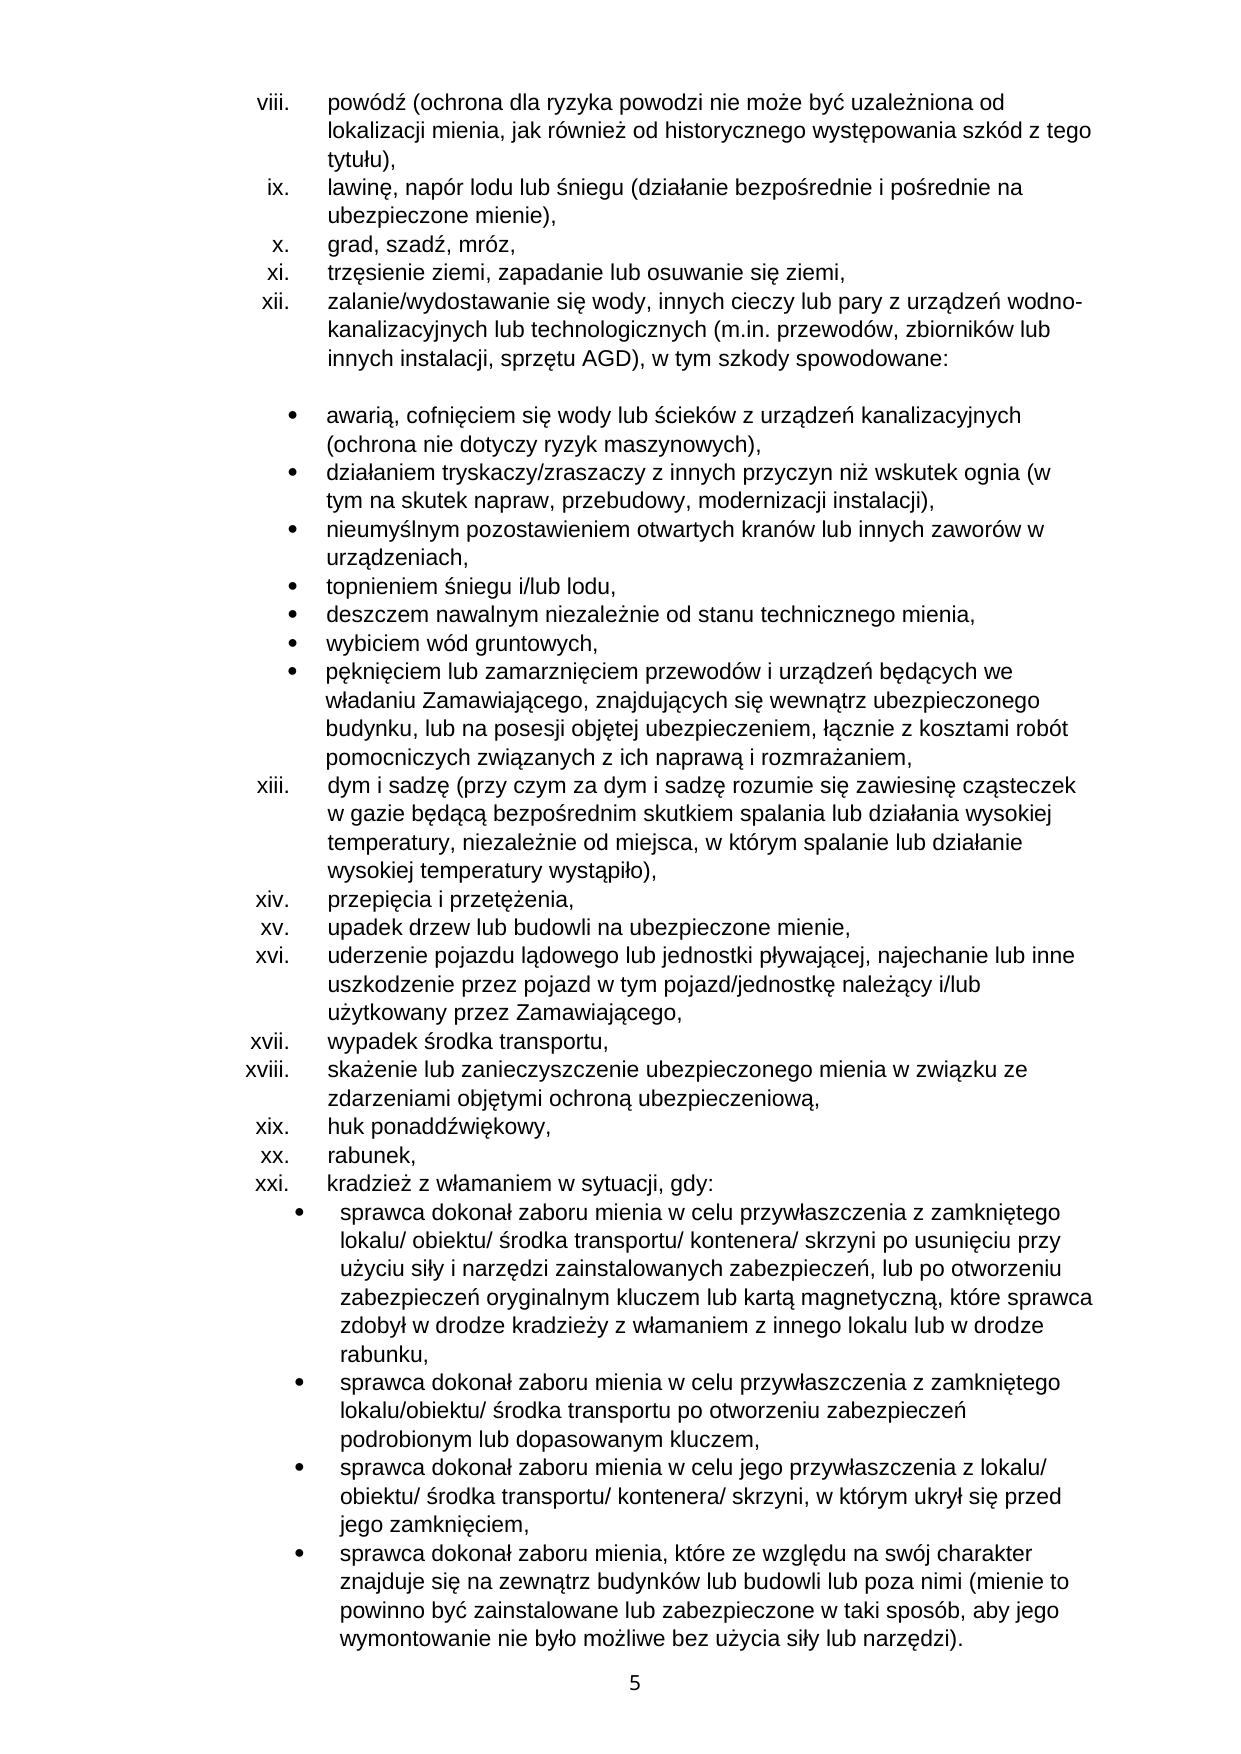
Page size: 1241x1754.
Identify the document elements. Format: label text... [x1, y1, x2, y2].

list pęknięciem lub zamarznięciem przewodów i urządzeń będących we władaniu Zamawiającego, znajdujących się wewnątrz ubezpieczonego budynku, lub na posesji objętej ubezpieczeniem, łącznie z kosztami robót pomocniczych związanych z ich naprawą i rozmrażaniem, [288, 658, 1092, 770]
list rabunek, [290, 1142, 1092, 1168]
list działaniem tryskaczy/zraszaczy z innych przyczyn niż wskutek ognia (w tym na skutek napraw, przebudowy, modernizacji instalacji), [288, 459, 1092, 514]
list zalanie/wydostawanie się wody, innych cieczy lub pary z urządzeń wodno-kanalizacyjnych lub technologicznych (m.in. przewodów, zbiorników lub innych instalacji, sprzętu AGD), w tym szkody spowodowane: [290, 288, 1092, 371]
list przepięcia i przetężenia, [290, 886, 1092, 912]
list lawinę, napór lodu lub śniegu (działanie bezpośrednie i pośrednie na ubezpieczone mienie), [290, 174, 1092, 229]
list sprawca dokonał zaboru mienia, które ze względu na swój charakter znajduje się na zewnątrz budynków lub budowli lub poza nimi (mienie to powinno być zainstalowane lub zabezpieczone w taki sposób, aby jego wymontowanie nie było możliwe bez użycia siły lub narzędzi). [295, 1540, 1092, 1651]
list upadek drzew lub budowli na ubezpieczone mienie, [290, 914, 1092, 940]
list uderzenie pojazdu lądowego lub jednostki pływającej, najechanie lub inne uszkodzenie przez pojazd w tym pojazd/jednostkę należący i/lub użytkowany przez Zamawiającego, [290, 942, 1092, 1026]
list topnieniem śniegu i/lub lodu, [288, 573, 1092, 599]
list sprawca dokonał zaboru mienia w celu przywłaszczenia z zamkniętego lokalu/obiektu/ środka transportu po otworzeniu zabezpieczeń podrobionym lub dopasowanym kluczem, [295, 1369, 1092, 1452]
list trzęsienie ziemi, zapadanie lub osuwanie się ziemi, [290, 259, 1092, 286]
list huk ponaddźwiękowy, [290, 1113, 1092, 1139]
list sprawca dokonał zaboru mienia w celu przywłaszczenia z zamkniętego lokalu/ obiektu/ środka transportu/ kontenera/ skrzyni po usunięciu przy użyciu siły i narzędzi zainstalowanych zabezpieczeń, lub po otworzeniu zabezpieczeń oryginalnym kluczem lub kartą magnetyczną, które sprawca zdobył w drodze kradzieży z włamaniem z innego lokalu lub w drodze rabunku, [295, 1198, 1092, 1367]
list awarią, cofnięciem się wody lub ścieków z urządzeń kanalizacyjnych (ochrona nie dotyczy ryzyk maszynowych), [288, 402, 1092, 457]
list nieumyślnym pozostawieniem otwartych kranów lub innych zaworów w urządzeniach, [288, 516, 1092, 571]
list grad, szadź, mróz, [290, 231, 1092, 257]
list wypadek środka transportu, [290, 1028, 1092, 1054]
list deszczem nawalnym niezależnie od stanu technicznego mienia, [288, 601, 1092, 628]
list skażenie lub zanieczyszczenie ubezpieczonego mienia w związku ze zdarzeniami objętymi ochroną ubezpieczeniową, [290, 1056, 1092, 1111]
list wybiciem wód gruntowych, [288, 630, 1092, 656]
list sprawca dokonał zaboru mienia w celu jego przywłaszczenia z lokalu/ obiektu/ środka transportu/ kontenera/ skrzyni, w którym ukrył się przed jego zamknięciem, [295, 1454, 1092, 1538]
list dym i sadzę (przy czym za dym i sadzę rozumie się zawiesinę cząsteczek w gazie będącą bezpośrednim skutkiem spalania lub działania wysokiej temperatury, niezależnie od miejsca, w którym spalanie lub działanie wysokiej temperatury wystąpiło), [290, 772, 1092, 883]
list powódź (ochrona dla ryzyka powodzi nie może być uzależniona od lokalizacji mienia, jak również od historycznego występowania szkód z tego tytułu), [290, 89, 1092, 172]
list kradzież z włamaniem w sytuacji, gdy: [289, 1170, 1092, 1196]
